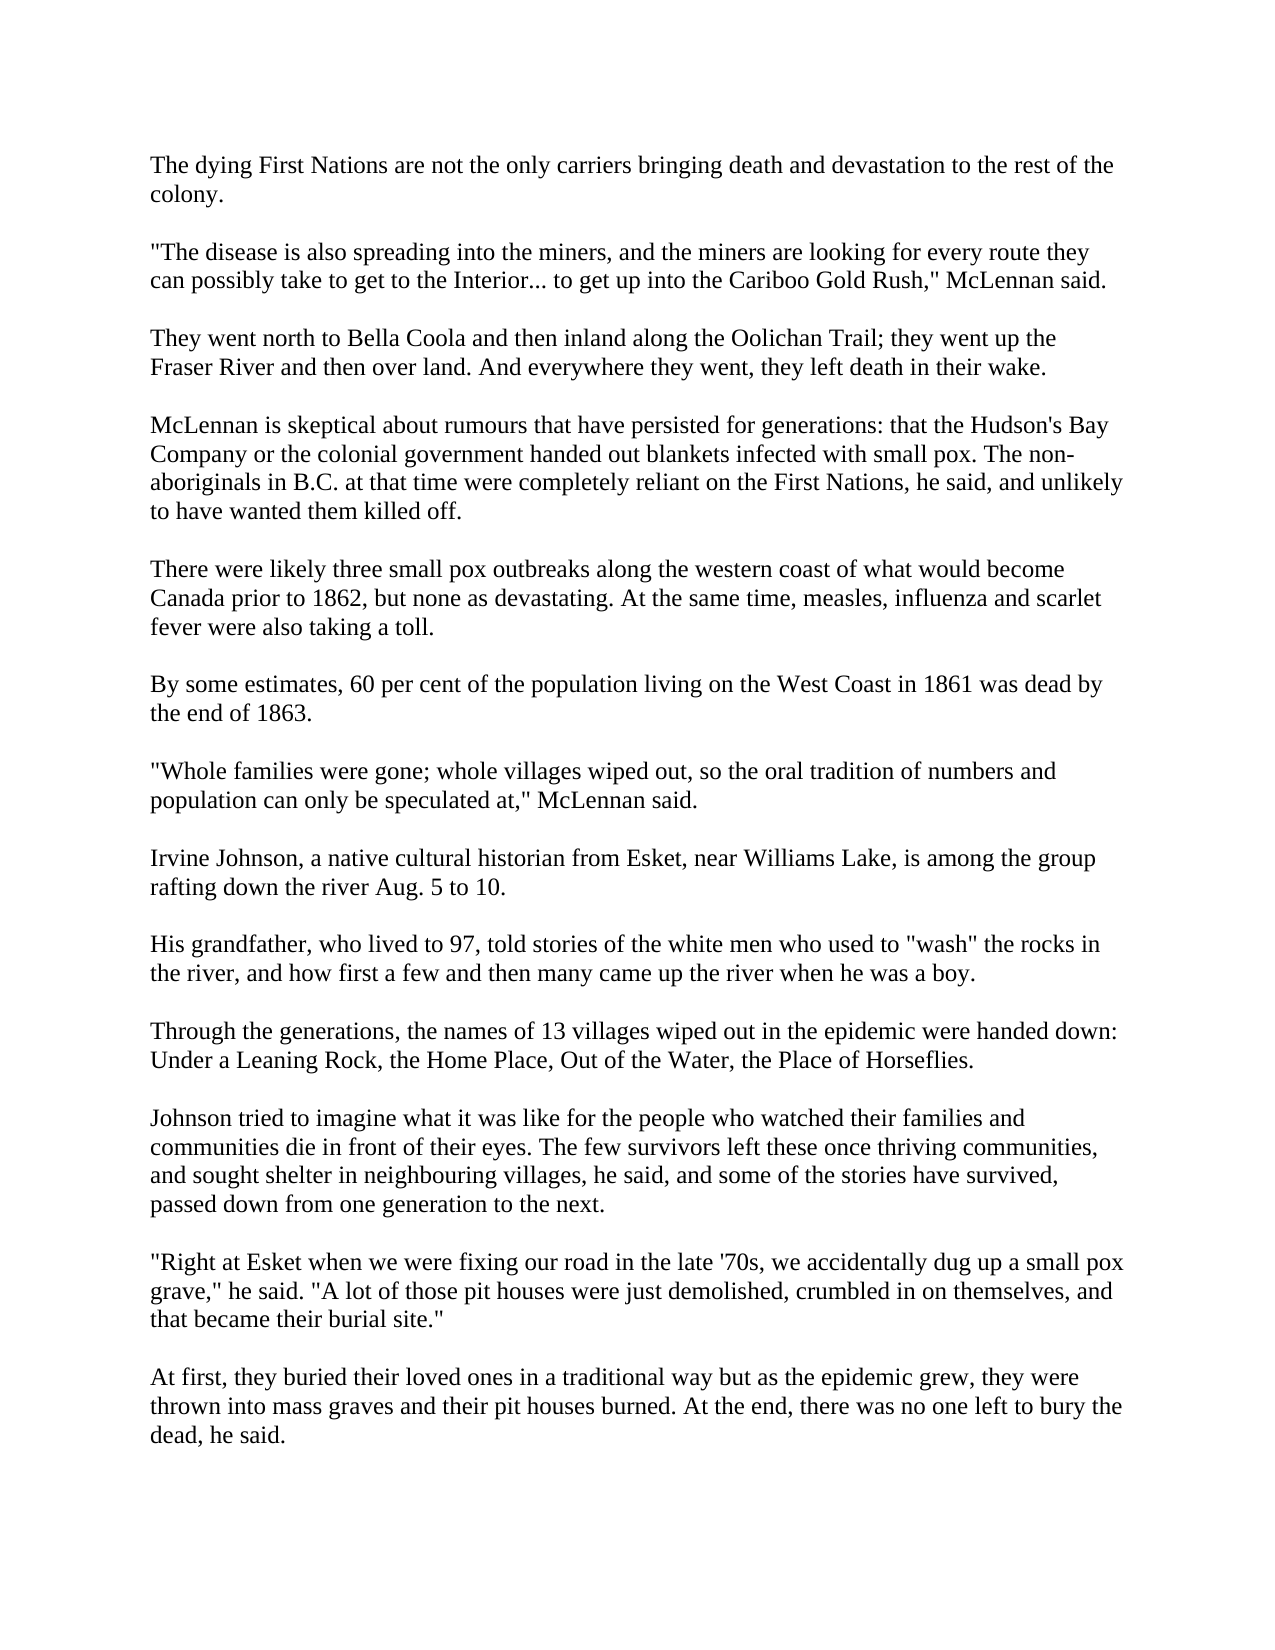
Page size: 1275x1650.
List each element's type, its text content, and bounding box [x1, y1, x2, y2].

text They went north to Bella Coola and then inland along the Oolichan Trail; they went up the Fraser River and then over land. And everywhere they went, they left death in their wake. [150, 323, 1125, 381]
text There were likely three small pox outbreaks along the western coast of what would become Canada prior to 1862, but none as devastating. At the same time, measles, influenza and scarlet fever were also taking a toll. [150, 554, 1125, 640]
text The dying First Nations are not the only carriers bringing death and devastation to the rest of the colony. [150, 150, 1125, 207]
text Irvine Johnson, a native cultural historian from Esket, near Williams Lake, is among the group rafting down the river Aug. 5 to 10. [150, 843, 1125, 900]
text At first, they buried their loved ones in a traditional way but as the epidemic grew, they were thrown into mass graves and their pit houses burned. At the end, there was no one left to bury the dead, he said. [150, 1362, 1125, 1449]
text Through the generations, the names of 13 villages wiped out in the epidemic were handed down: Under a Leaning Rock, the Home Place, Out of the Water, the Place of Horseflies. [150, 1016, 1125, 1074]
text Johnson tried to imagine what it was like for the people who watched their families and communities die in front of their eyes. The few survivors left these once thriving communities, and sought shelter in neighbouring villages, he said, and some of the stories have survived, passed down from one generation to the next. [150, 1103, 1125, 1218]
text "The disease is also spreading into the miners, and the miners are looking for every route they can possibly take to get to the Interior... to get up into the Cariboo Gold Rush," McLennan said. [150, 237, 1125, 294]
text His grandfather, who lived to 97, told stories of the white men who used to "wash" the rocks in the river, and how first a few and then many came up the river when he was a boy. [150, 929, 1125, 987]
text "Right at Esket when we were fixing our road in the late '70s, we accidentally dug up a small pox grave," he said. "A lot of those pit houses were just demolished, crumbled in on themselves, and that became their burial site." [150, 1247, 1125, 1333]
text By some estimates, 60 per cent of the population living on the West Coast in 1861 was dead by the end of 1863. [150, 669, 1125, 727]
text McLennan is skeptical about rumours that have persisted for generations: that the Hudson's Bay Company or the colonial government handed out blankets infected with small pox. The non-aboriginals in B.C. at that time were completely reliant on the First Nations, he said, and unlikely to have wanted them killed off. [150, 410, 1125, 525]
text "Whole families were gone; whole villages wiped out, so the oral tradition of numbers and population can only be speculated at," McLennan said. [150, 756, 1125, 814]
